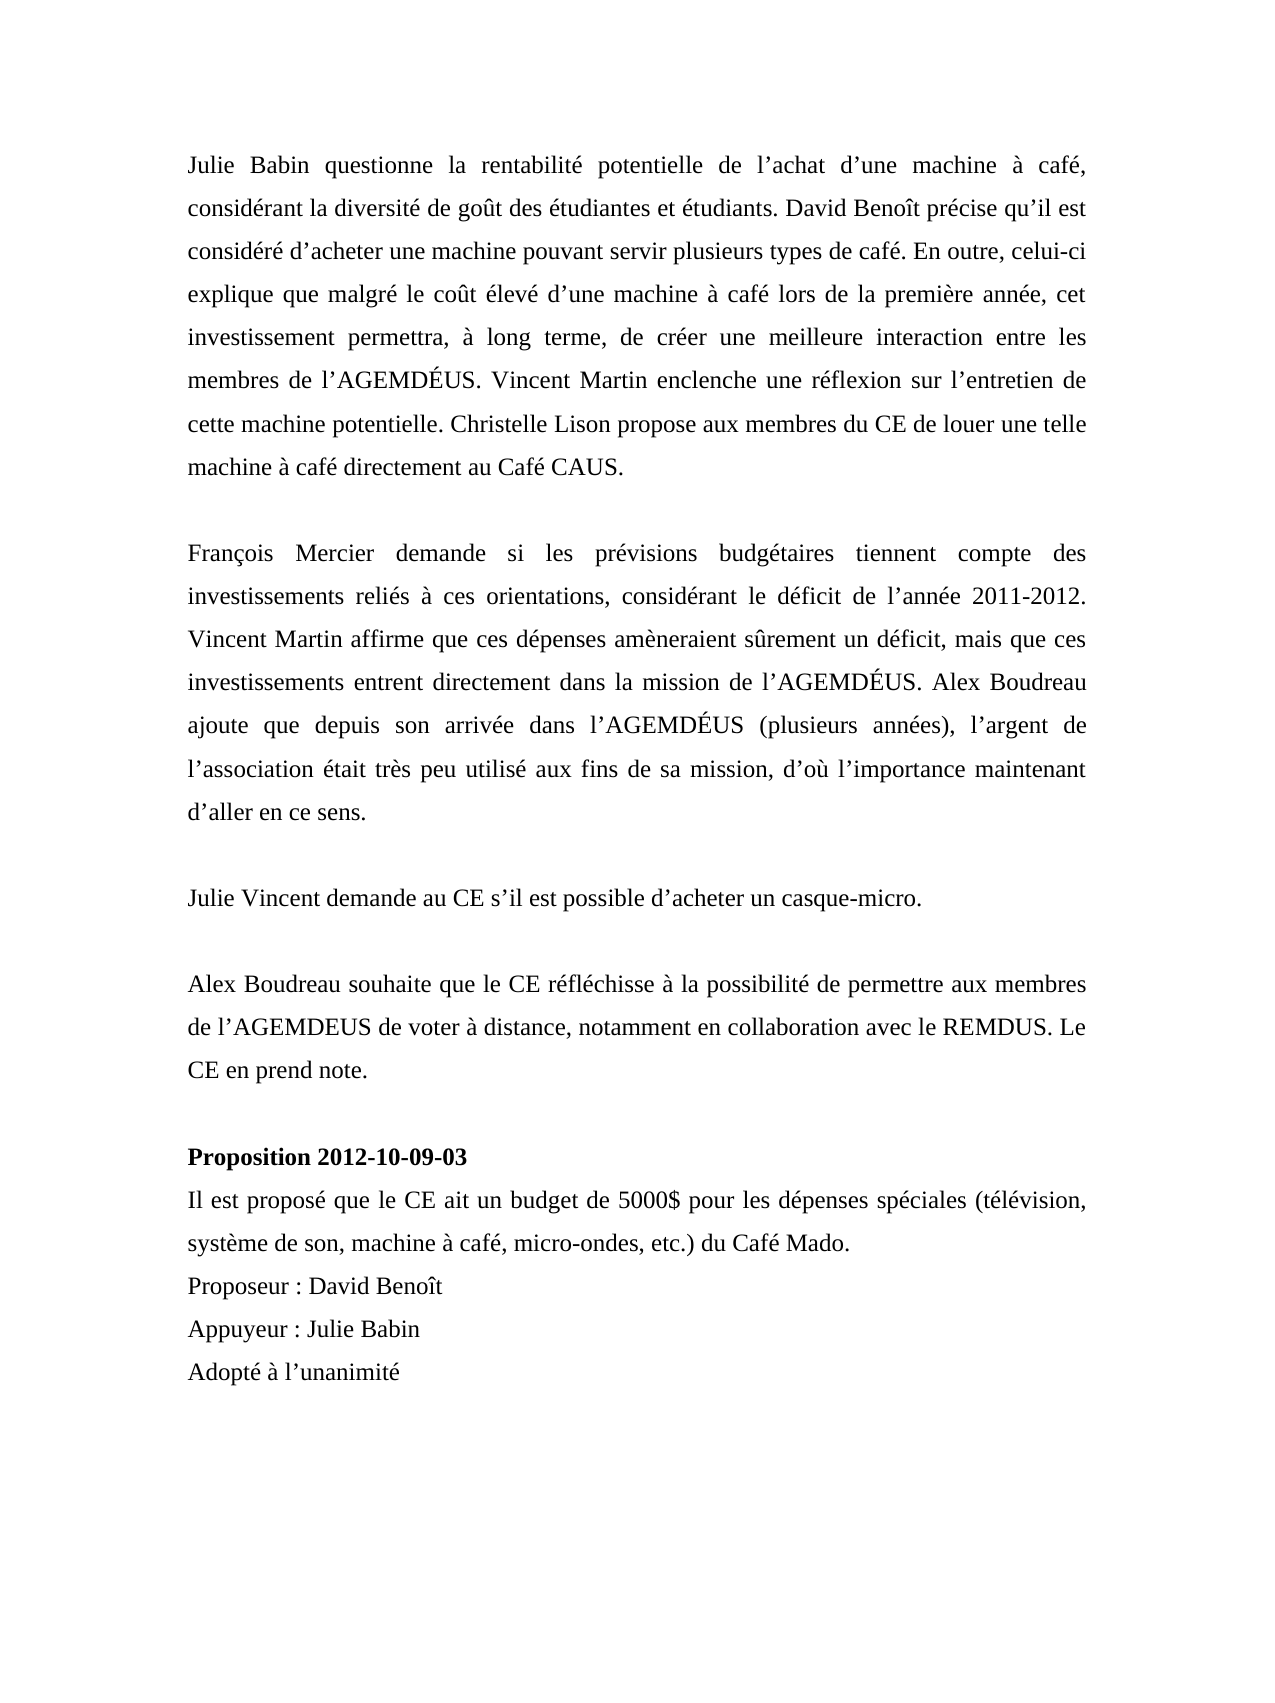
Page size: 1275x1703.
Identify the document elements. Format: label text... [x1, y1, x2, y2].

text Proposeur : David Benoît [187, 1271, 1087, 1300]
text Julie Babin questionne la rentabilité potentielle de l’achat d’une machine à café, considérant la diversité de goût des étudiantes et étudiants. David Benoît précise qu’il est considéré d’acheter une machine pouvant servir plusieurs types de café. En outre, celui-ci explique que malgré le coût élevé d’une machine à café lors de la première année, cet investissement permettra, à long terme, de créer une meilleure interaction entre les membres de l’AGEMDÉUS. Vincent Martin enclenche une réflexion sur l’entretien de cette machine potentielle. Christelle Lison propose aux membres du CE de louer une telle machine à café directement au Café CAUS. [187, 150, 1087, 481]
text Julie Vincent demande au CE s’il est possible d’acheter un casque-micro. [187, 883, 1087, 912]
text Il est proposé que le CE ait un budget de 5000$ pour les dépenses spéciales (télévision, système de son, machine à café, micro-ondes, etc.) du Café Mado. [187, 1185, 1087, 1257]
text François Mercier demande si les prévisions budgétaires tiennent compte des investissements reliés à ces orientations, considérant le déficit de l’année 2011-2012. Vincent Martin affirme que ces dépenses amèneraient sûrement un déficit, mais que ces investissements entrent directement dans la mission de l’AGEMDÉUS. Alex Boudreau ajoute que depuis son arrivée dans l’AGEMDÉUS (plusieurs années), l’argent de l’association était très peu utilisé aux fins de sa mission, d’où l’importance maintenant d’aller en ce sens. [187, 538, 1087, 826]
text Adopté à l’unanimité [187, 1357, 1087, 1386]
text Proposition 2012-10-09-03 [187, 1142, 1087, 1171]
text Appuyeur : Julie Babin [187, 1314, 1087, 1343]
text Alex Boudreau souhaite que le CE réfléchisse à la possibilité de permettre aux membres de l’AGEMDEUS de voter à distance, notamment en collaboration avec le REMDUS. Le CE en prend note. [187, 969, 1087, 1084]
